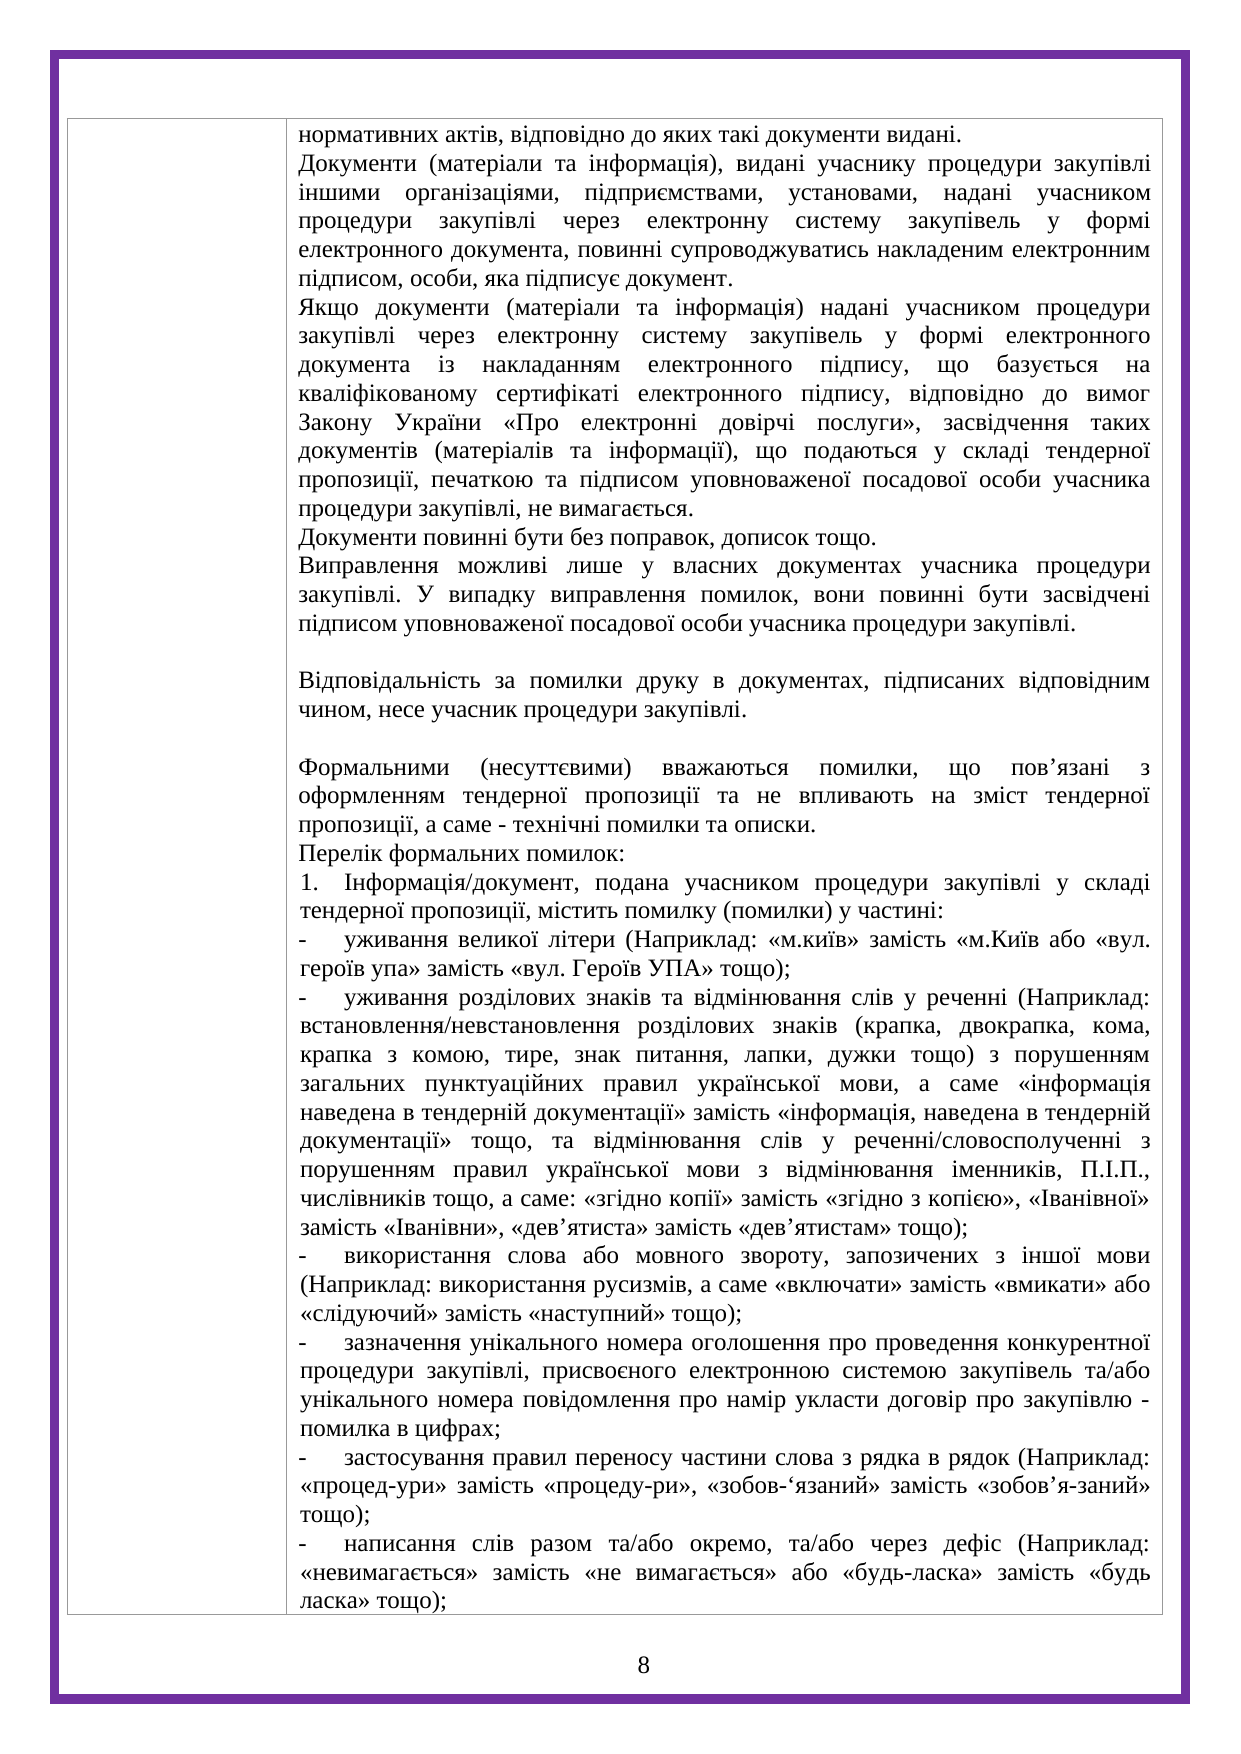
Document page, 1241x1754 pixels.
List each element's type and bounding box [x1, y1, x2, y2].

table_cell [287, 119, 1162, 1614]
table_cell [68, 119, 286, 1614]
